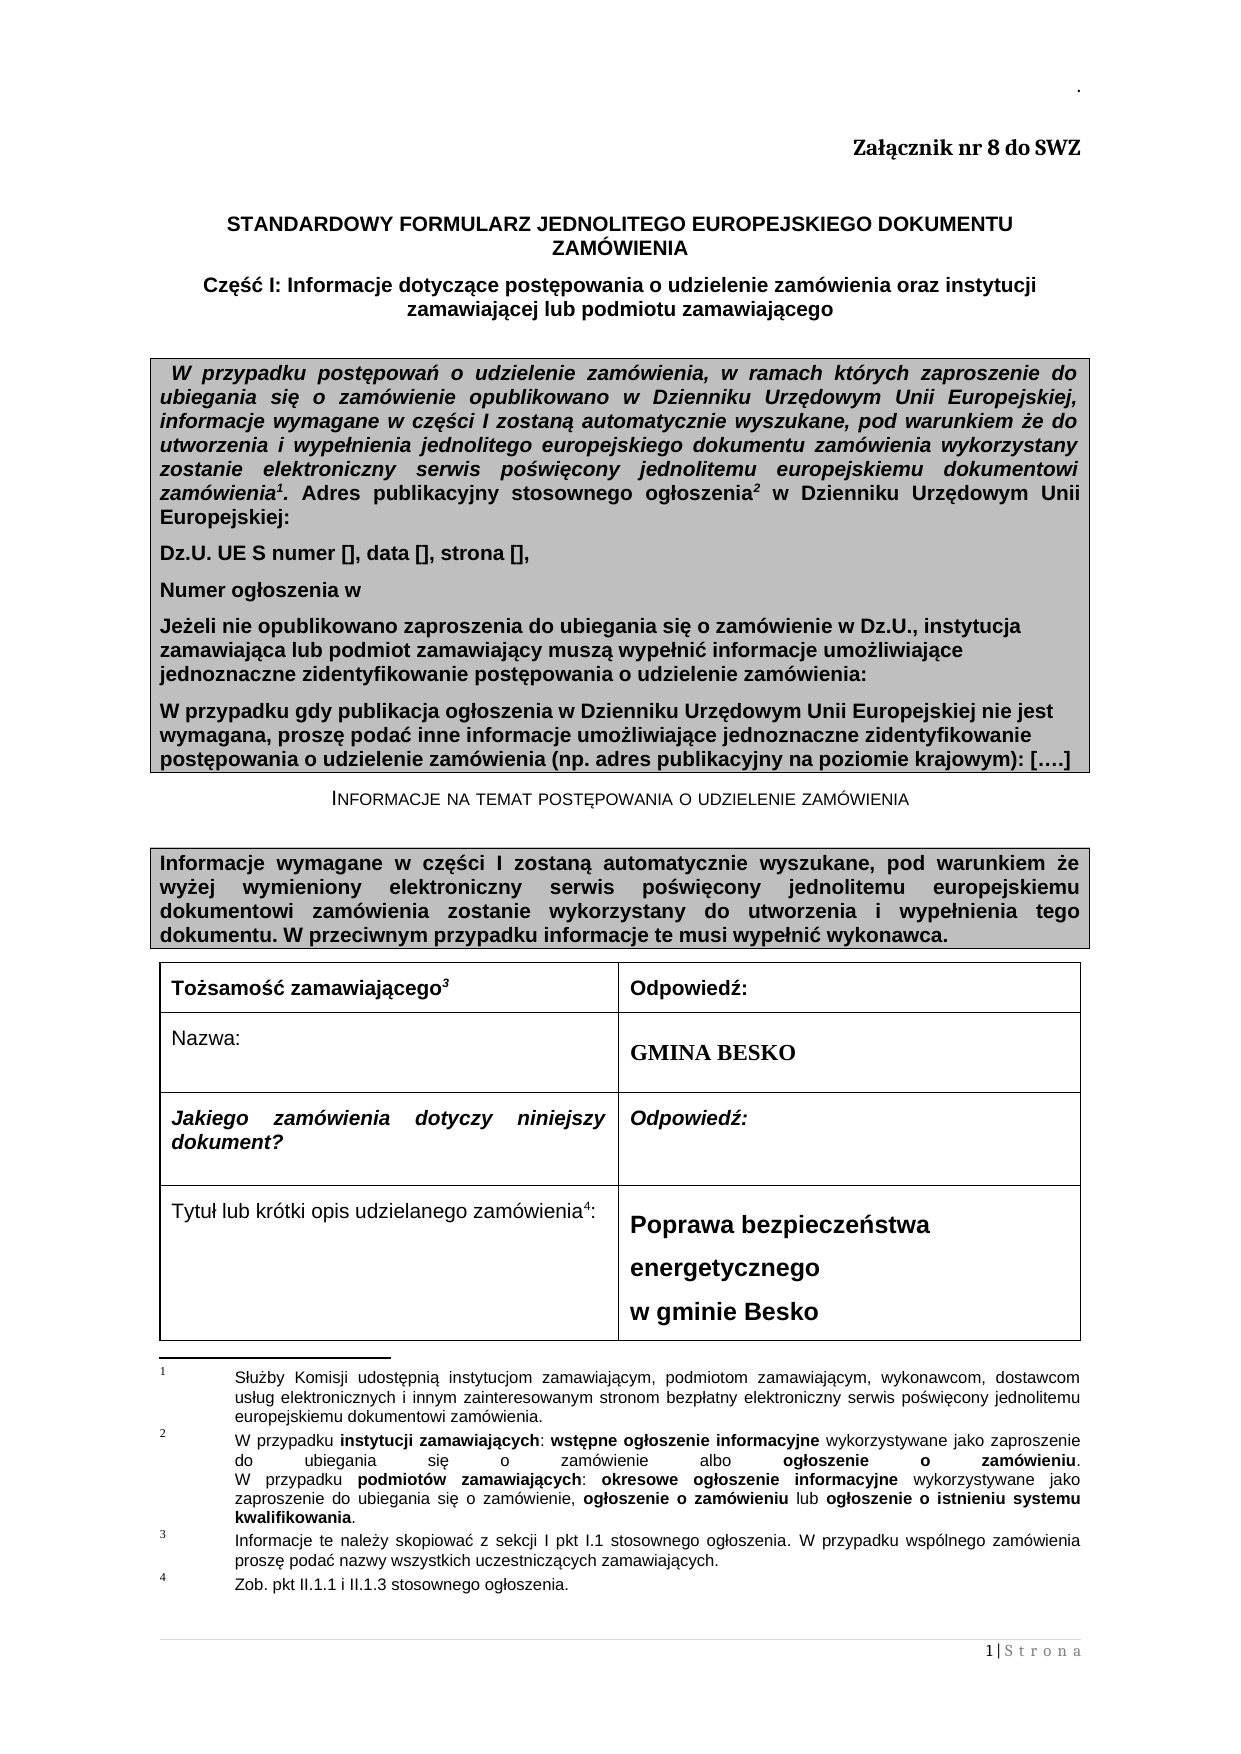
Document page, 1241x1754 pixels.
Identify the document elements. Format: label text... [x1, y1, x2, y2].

text Standardowy formularz jednolitego europejskiego dokumentu zamówienia [159, 212, 1081, 260]
text W przypadku postępowań o udzielenie zamówienia, w ramach których zaproszenie do ubiegania się o zamówienie opublikowano w Dzienniku Urzędowym Unii Europejskiej, informacje wymagane w części I zostaną automatycznie wyszukane, pod warunkiem że do utworzenia i wypełnienia jednolitego europejskiego dokumentu zamówienia wykorzystany zostanie elektroniczny serwis poświęcony jednolitemu europejskiemu dokumentowi zamówienia. Adres publikacyjny stosownego ogłoszenia w Dzienniku Urzędowym Unii Europejskiej: [151, 359, 1089, 529]
table_header Tożsamość zamawiającego [161, 963, 618, 1012]
text Część I: Informacje dotyczące postępowania o udzielenie zamówienia oraz instytucji zamawiającej lub podmiotu zamawiającego [159, 272, 1081, 320]
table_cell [161, 1186, 618, 1339]
text Numer ogłoszenia w [151, 574, 1089, 602]
text Załącznik nr 8 do SWZ [159, 134, 1081, 161]
table_cell Nazwa: [161, 1013, 618, 1092]
text Informacje na temat postępowania o udzielenie zamówienia [159, 786, 1081, 810]
table_cell Odpowiedź: [619, 1093, 1080, 1185]
table_header Odpowiedź: [619, 963, 1080, 1012]
text Dz.U. UE S numer [], data [], strona [], [151, 538, 1089, 565]
text Jeżeli nie opublikowano zaproszenia do ubiegania się o zamówienie w Dz.U., instytucja zamawiająca lub podmiot zamawiający muszą wypełnić informacje umożliwiające jednoznaczne zidentyfikowanie postępowania o udzielenie zamówienia: [151, 611, 1089, 686]
table_cell Jakiego zamówienia dotyczy niniejszy dokument? [161, 1093, 618, 1185]
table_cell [619, 1186, 1080, 1339]
text W przypadku gdy publikacja ogłoszenia w Dzienniku Urzędowym Unii Europejskiej nie jest wymagana, proszę podać inne informacje umożliwiające jednoznaczne zidentyfikowanie postępowania o udzielenie zamówienia (np. adres publikacyjny na poziomie krajowym): [….] [151, 695, 1089, 772]
text Informacje wymagane w części I zostaną automatycznie wyszukane, pod warunkiem że wyżej wymieniony elektroniczny serwis poświęcony jednolitemu europejskiemu dokumentowi zamówienia zostanie wykorzystany do utworzenia i wypełnienia tego dokumentu. W przeciwnym przypadku informacje te musi wypełnić wykonawca. [151, 849, 1089, 948]
